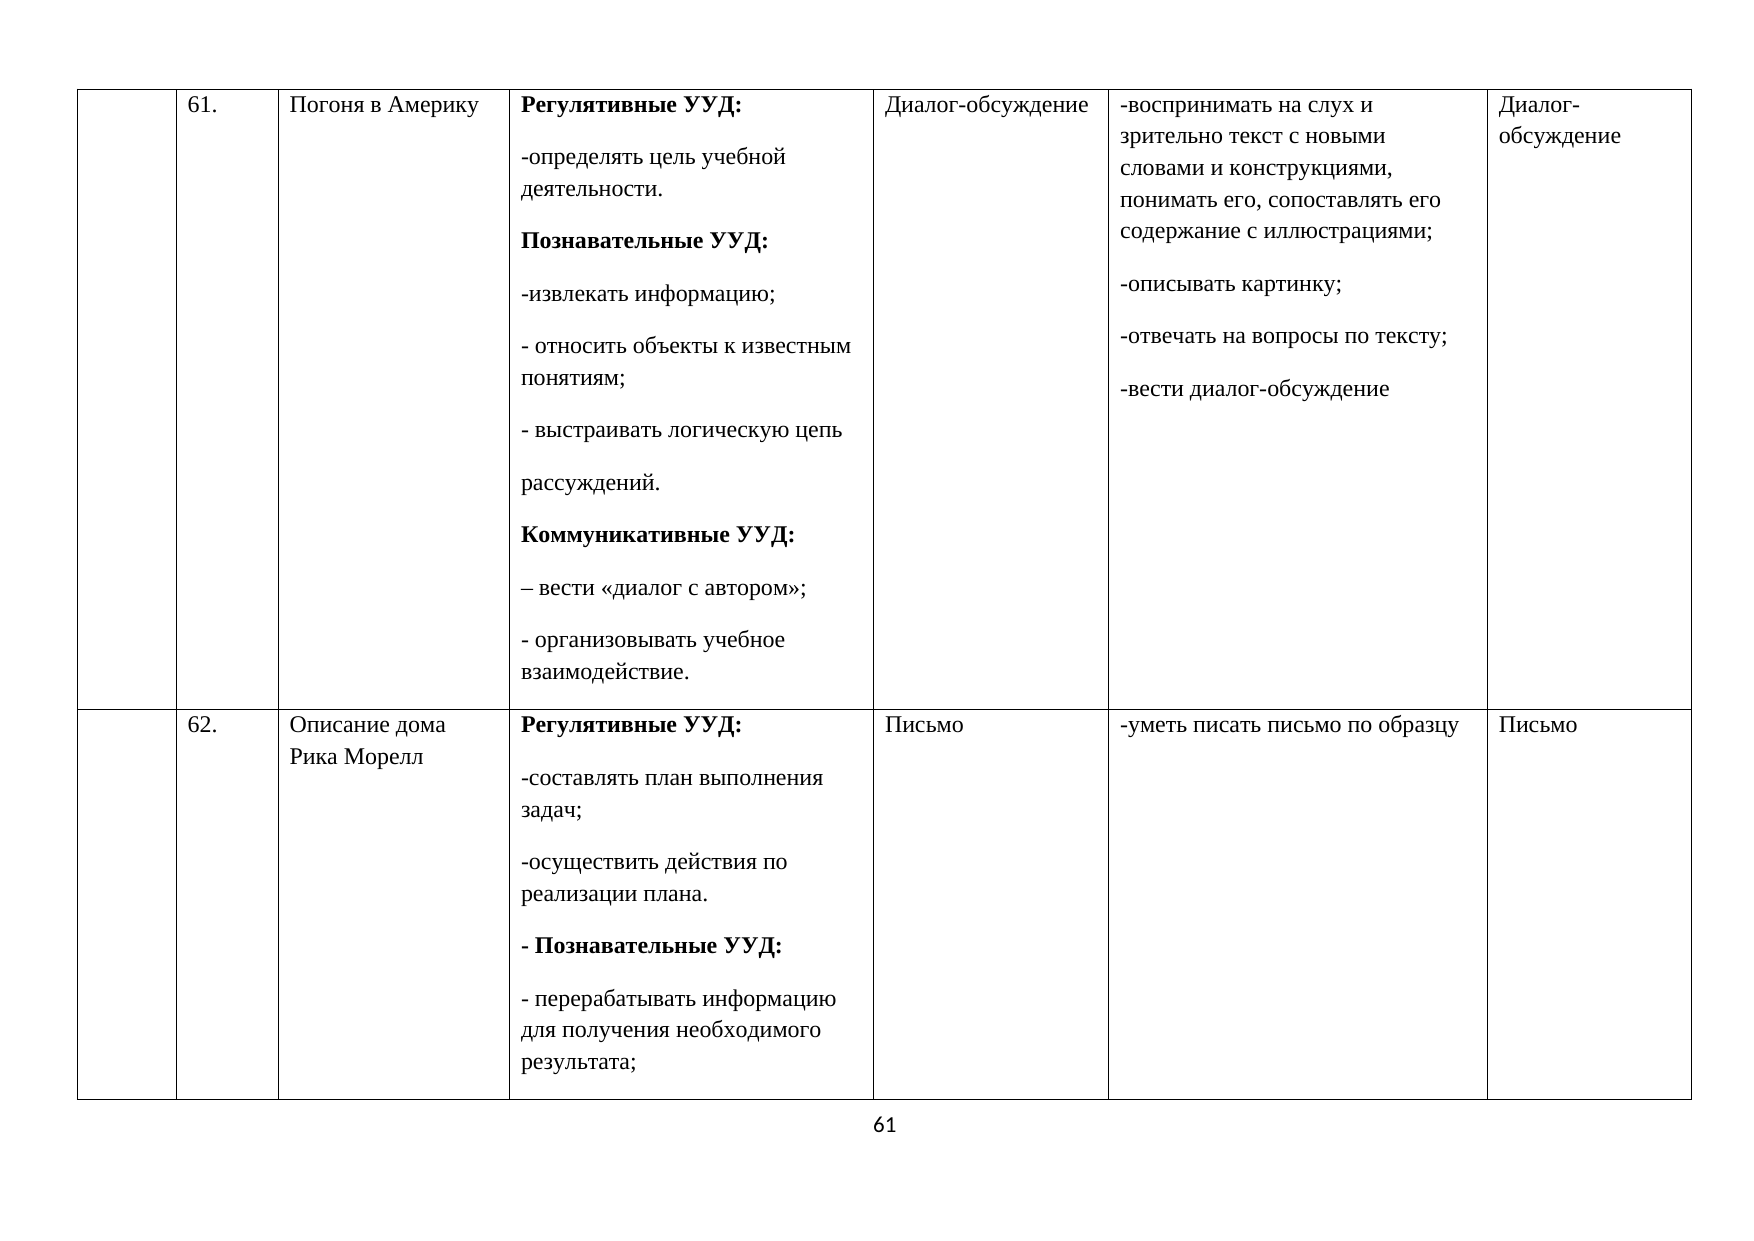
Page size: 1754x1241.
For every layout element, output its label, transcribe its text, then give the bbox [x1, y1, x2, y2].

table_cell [279, 710, 509, 1099]
table_cell [78, 90, 176, 709]
table_cell -воспринимать на слух и зрительно текст с новыми словами и конструкциями, понимать его, сопоставлять его содержание с иллюстрациями; -описывать картинку; -отвечать на вопросы по тексту; -вести диалог-обсуждение [1109, 90, 1487, 709]
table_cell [510, 710, 873, 1099]
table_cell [1109, 710, 1487, 1099]
table_cell Диалог-обсуждение [874, 90, 1108, 709]
table_cell [78, 710, 176, 1099]
table_cell Письмо [874, 710, 1108, 1099]
table_cell Диалог-обсуждение [1488, 90, 1691, 709]
table_cell 61. [177, 90, 278, 709]
table_cell Погоня в Америку [279, 90, 509, 709]
table_cell Письмо [1488, 710, 1691, 1099]
table_cell 62. [177, 710, 278, 1099]
table_cell Регулятивные УУД: -определять цель учебной деятельности. Познавательные УУД: -извлекать информацию; - относить объекты к известным понятиям; - выстраивать логическую цепь рассуждений. Коммуникативные УУД: – вести «диалог с автором»; - организовывать учебное взаимодействие. [510, 90, 873, 709]
